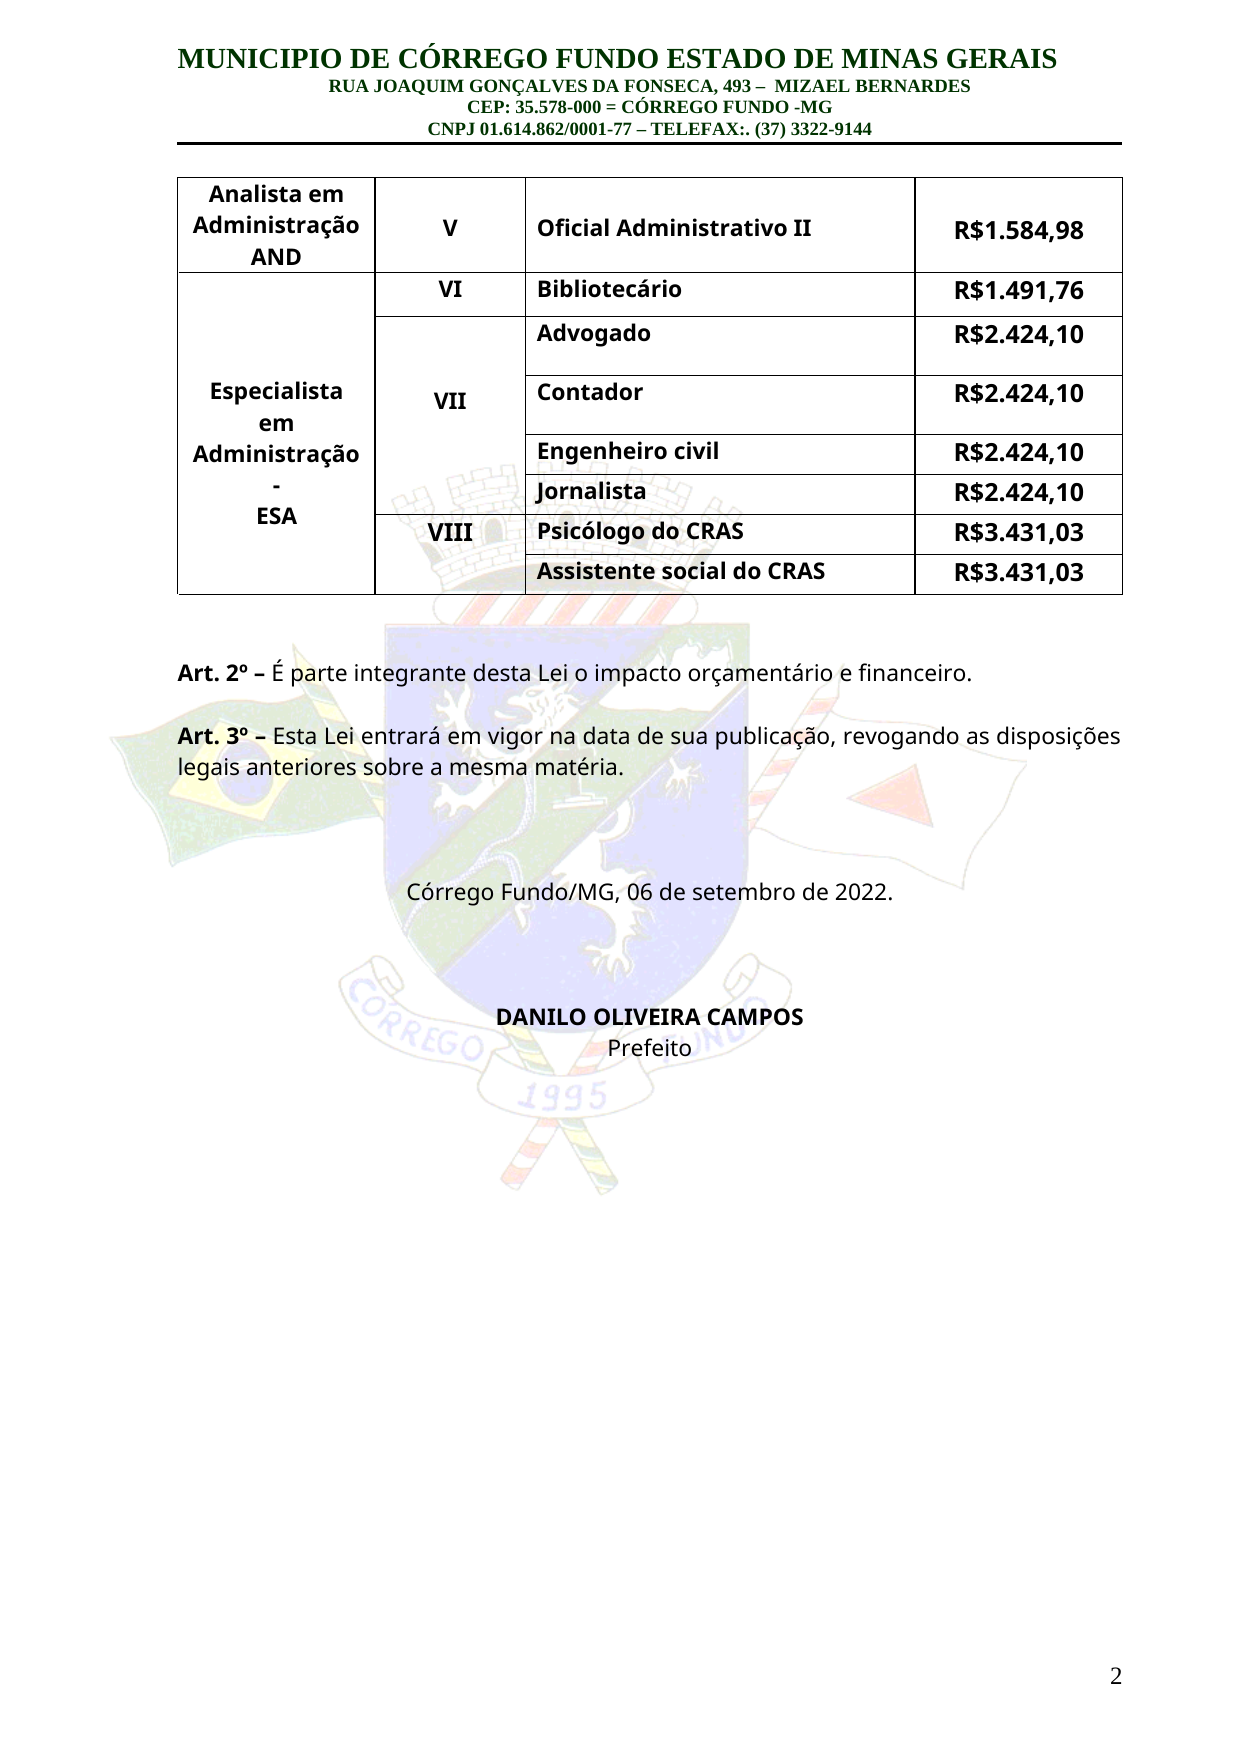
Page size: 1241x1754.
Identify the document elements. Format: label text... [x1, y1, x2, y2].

table_cell Oficial Administrativo II [526, 178, 914, 272]
table_cell R$2.424,10 [916, 317, 1122, 375]
table_cell V [376, 178, 525, 272]
table_cell VI VI [376, 273, 525, 316]
table_cell R$1.584,98 [916, 178, 1122, 272]
table_cell Especialista em Administração - ESA [178, 273, 374, 594]
table_cell VIII [376, 515, 525, 594]
table_cell Analista em Administração AND [178, 178, 374, 272]
table_cell R$1.491,76 [916, 273, 1122, 316]
table_cell Psicólogo do CRAS [526, 515, 914, 554]
text Prefeito [177, 1032, 1122, 1064]
table_cell R$3.431,03 [916, 555, 1122, 594]
table_cell R$3.431,03 [916, 515, 1122, 554]
table_cell R$2.424,10 [916, 435, 1122, 474]
table_cell Advogado [526, 317, 914, 375]
table_cell Engenheiro civil [526, 435, 914, 474]
text Córrego Fundo/MG, 06 de setembro de 2022. [177, 876, 1122, 907]
table_cell Bibliotecário [526, 273, 914, 316]
table_cell R$2.424,10 [916, 475, 1122, 514]
text Art. 2º – É parte integrante desta Lei o impacto orçamentário e financeiro. [177, 657, 1122, 689]
table_cell Jornalista [526, 475, 914, 514]
text DANILO OLIVEIRA CAMPOS [177, 1001, 1122, 1032]
table_cell R$2.424,10 [916, 376, 1122, 434]
text Art. 3º – Esta Lei entrará em vigor na data de sua publicação, revogando as disposições legais anteriores sobre a mesma matéria. [177, 720, 1122, 782]
table_cell Assistente social do CRAS [526, 555, 914, 594]
table_cell VII [376, 317, 525, 514]
table_cell Contador [526, 376, 914, 434]
